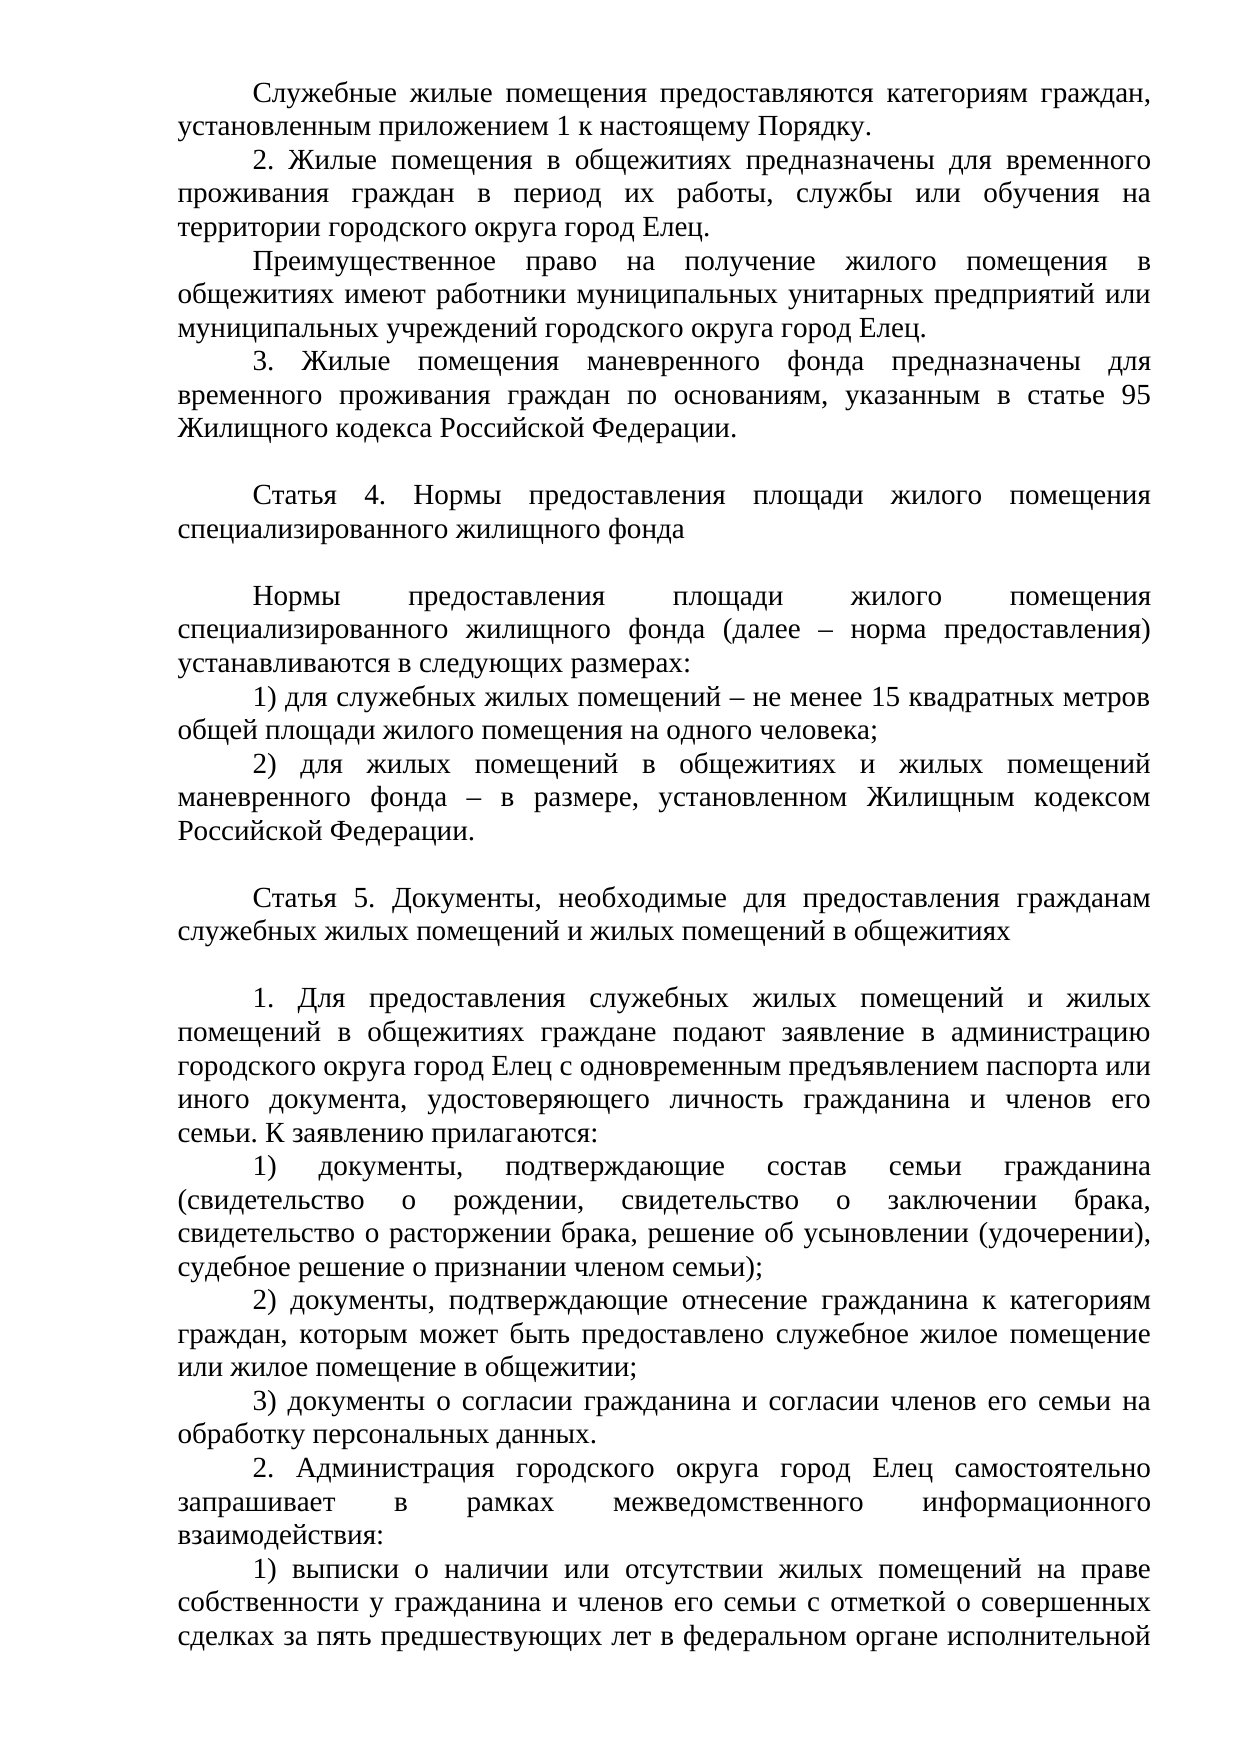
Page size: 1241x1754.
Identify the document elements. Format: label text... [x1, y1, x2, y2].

text 3) документы о согласии гражданина и согласии членов его семьи на обработку персональных данных. [177, 1383, 1152, 1450]
text 2. Администрация городского округа город Елец самостоятельно запрашивает в рамках межведомственного информационного взаимодействия: [177, 1450, 1152, 1551]
text 1) документы, подтверждающие состав семьи гражданина (свидетельство о рождении, свидетельство о заключении брака, свидетельство о расторжении брака, решение об усыновлении (удочерении), судебное решение о признании членом семьи); [177, 1148, 1152, 1282]
text 3. Жилые помещения маневренного фонда предназначены для временного проживания граждан по основаниям, указанным в статье 95 Жилищного кодекса Российской Федерации. [177, 343, 1152, 444]
text 2. Жилые помещения в общежитиях предназначены для временного проживания граждан в период их работы, службы или обучения на территории городского округа город Елец. [177, 142, 1152, 243]
text 1) для служебных жилых помещений – не менее 15 квадратных метров общей площади жилого помещения на одного человека; [177, 679, 1152, 746]
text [177, 1551, 1152, 1651]
text Статья 5. Документы, необходимые для предоставления гражданам служебных жилых помещений и жилых помещений в общежитиях [177, 880, 1152, 947]
text 2) для жилых помещений в общежитиях и жилых помещений маневренного фонда – в размере, установленном Жилищным кодексом Российской Федерации. [177, 746, 1152, 846]
text Преимущественное право на получение жилого помещения в общежитиях имеют работники муниципальных унитарных предприятий или муниципальных учреждений городского округа город Елец. [177, 243, 1152, 343]
text Служебные жилые помещения предоставляются категориям граждан, установленным приложением 1 к настоящему Порядку. [177, 75, 1152, 142]
text Статья 4. Нормы предоставления площади жилого помещения специализированного жилищного фонда [177, 477, 1152, 544]
text Нормы предоставления площади жилого помещения специализированного жилищного фонда (далее – норма предоставления) устанавливаются в следующих размерах: [177, 578, 1152, 679]
text 1. Для предоставления служебных жилых помещений и жилых помещений в общежитиях граждане подают заявление в администрацию городского округа город Елец с одновременным предъявлением паспорта или иного документа, удостоверяющего личность гражданина и членов его семьи. К заявлению прилагаются: [177, 981, 1152, 1148]
text 2) документы, подтверждающие отнесение гражданина к категориям граждан, которым может быть предоставлено служебное жилое помещение или жилое помещение в общежитии; [177, 1282, 1152, 1383]
